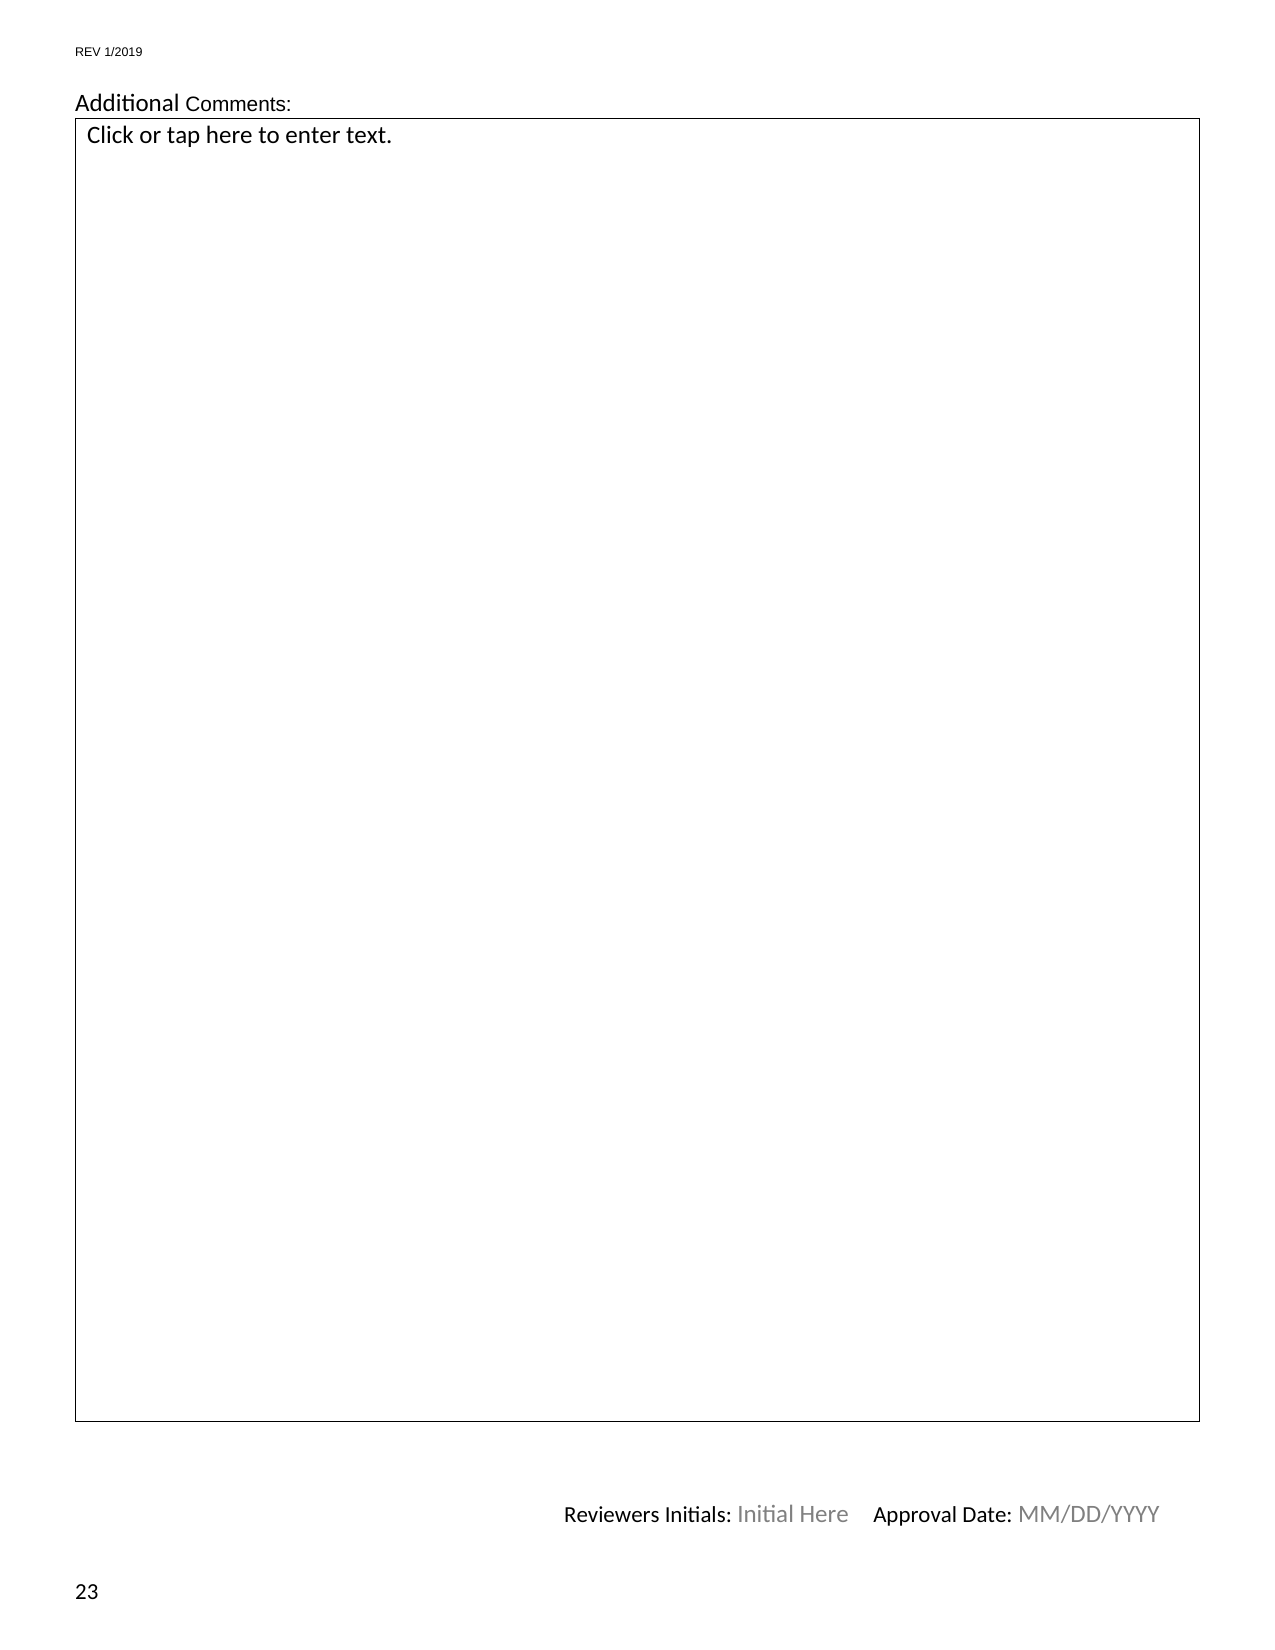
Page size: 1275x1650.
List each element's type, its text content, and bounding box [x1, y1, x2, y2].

table_header Reviewers Initials: [553, 1499, 862, 1529]
table_header Approval Date: [862, 1499, 1199, 1529]
text Additional Comments: [75, 87, 1200, 118]
